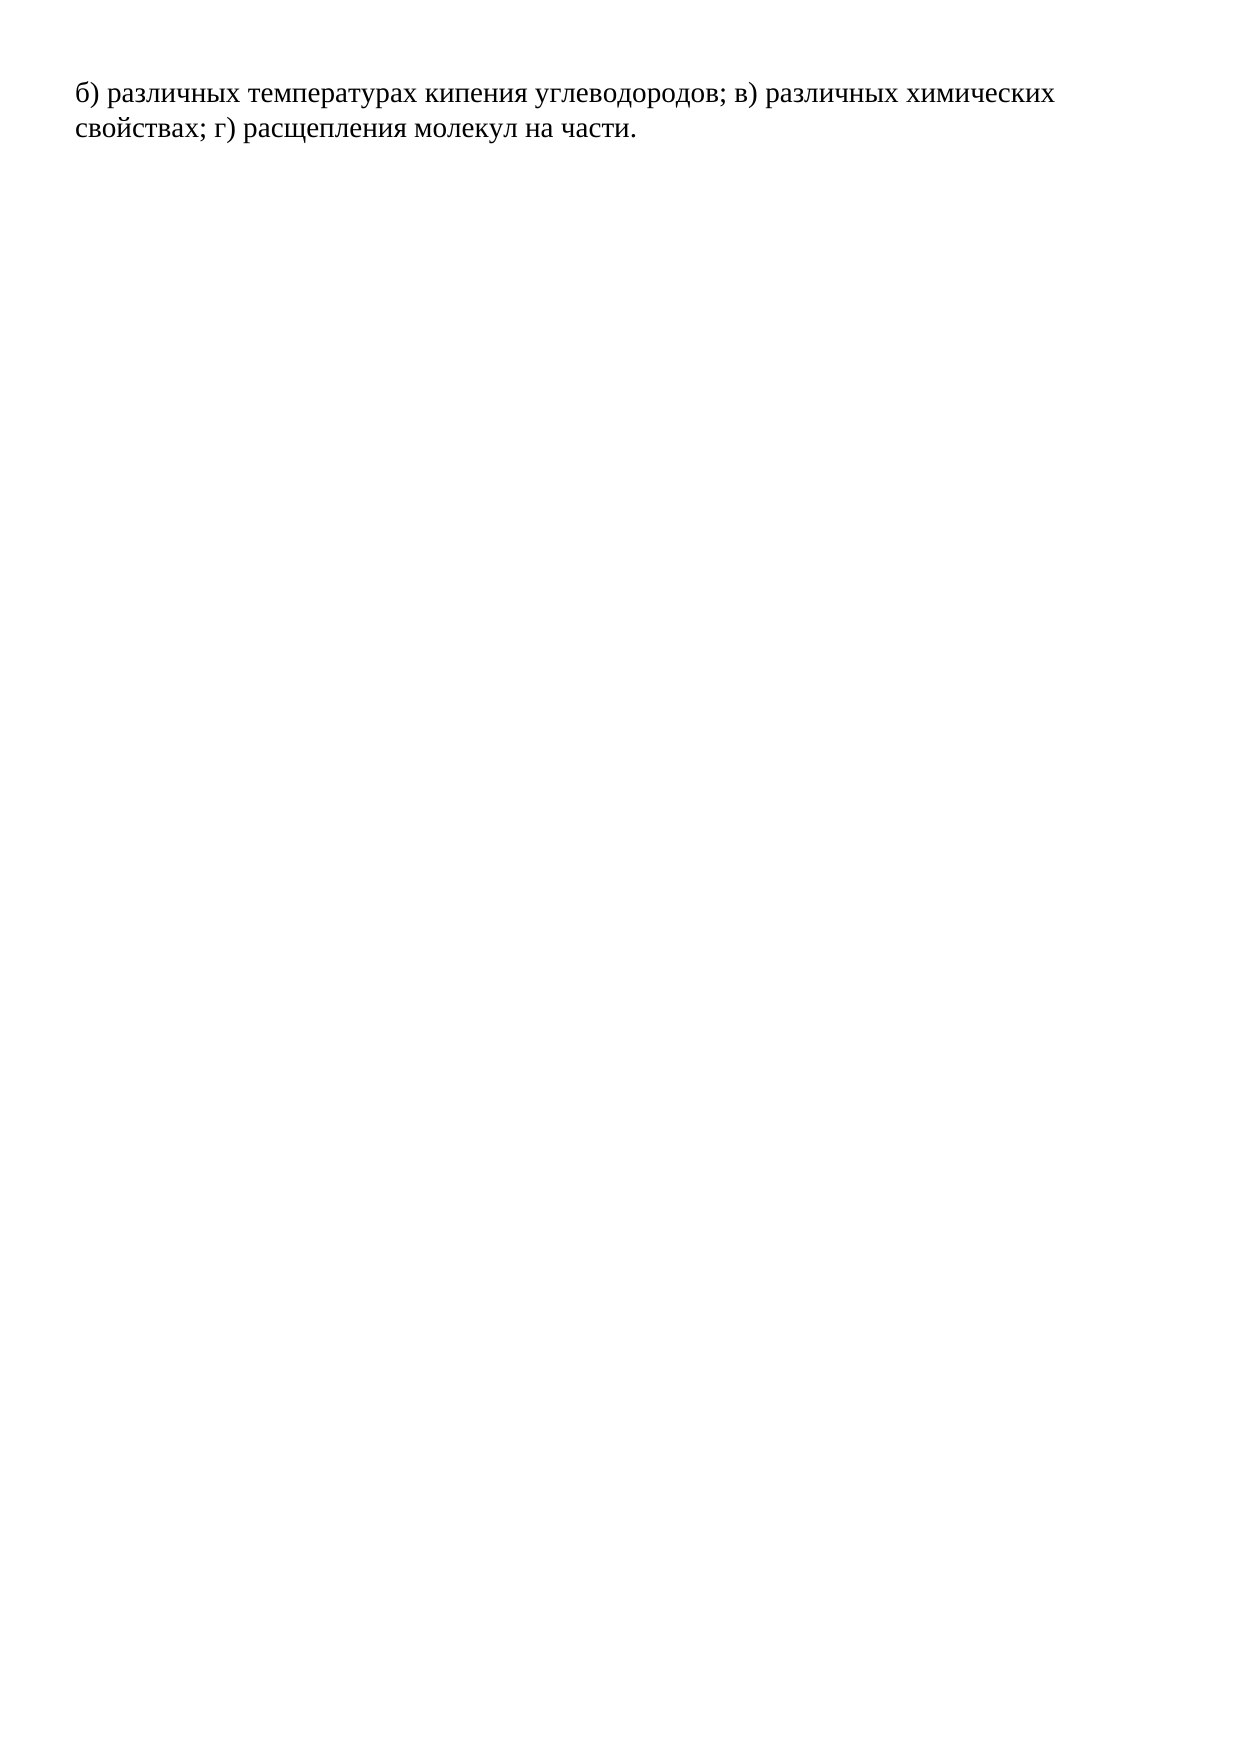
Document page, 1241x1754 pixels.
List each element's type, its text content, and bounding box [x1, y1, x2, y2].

text б) различных температурах кипения углеводородов; в) различных химических свойствах; г) расщепления молекул на части. [75, 75, 1121, 144]
